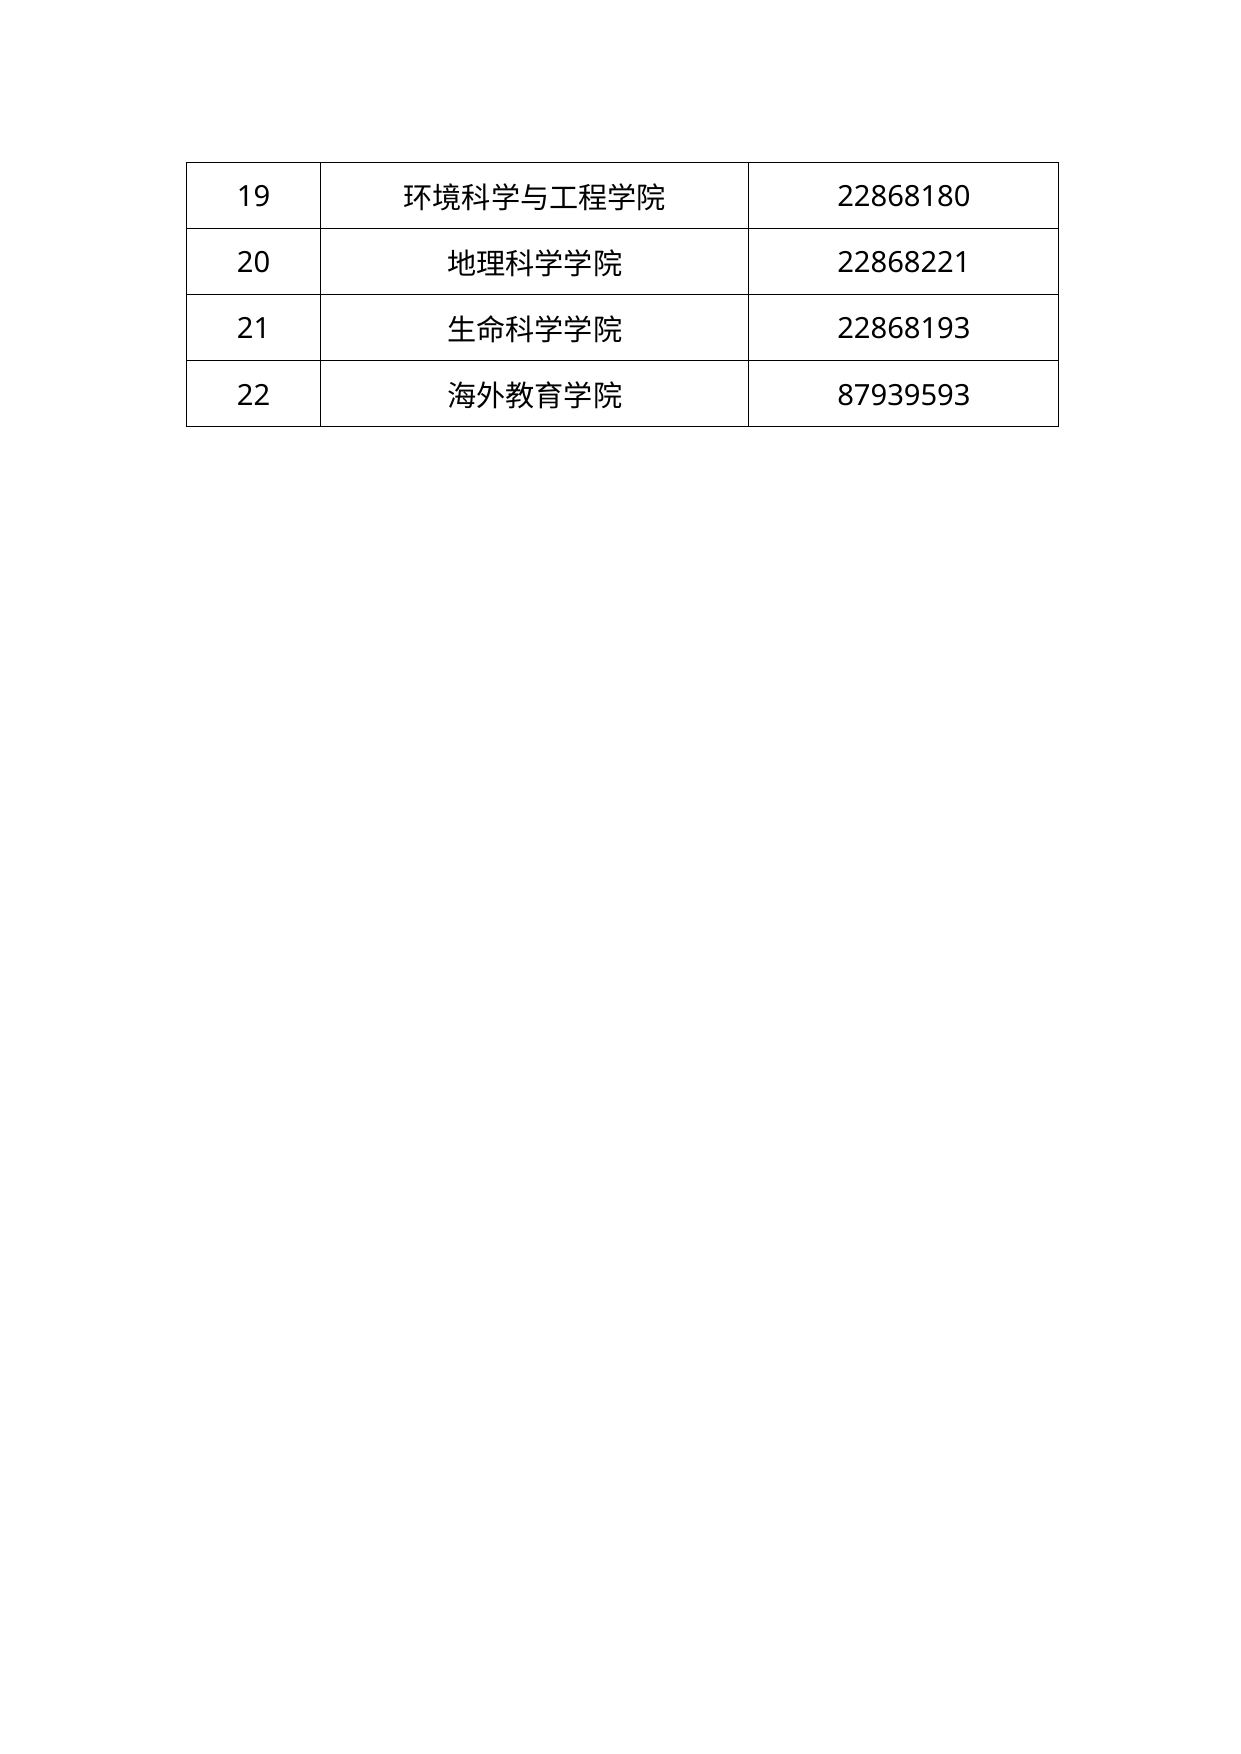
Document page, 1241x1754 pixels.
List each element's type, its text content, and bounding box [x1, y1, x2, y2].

table_cell 生命科学学院 [321, 295, 748, 360]
table_cell 海外教育学院 [321, 361, 748, 426]
table_cell 20 [187, 229, 320, 294]
table_cell 环境科学与工程学院 [321, 163, 748, 228]
table_cell 22868221 [749, 229, 1058, 294]
table_cell 21 [187, 295, 320, 360]
table_cell 19 [187, 163, 320, 228]
table_cell 22 [187, 361, 320, 426]
table_cell 22868193 [749, 295, 1058, 360]
table_cell 22868180 [749, 163, 1058, 228]
table_cell 87939593 [749, 361, 1058, 426]
table_cell 地理科学学院 [321, 229, 748, 294]
